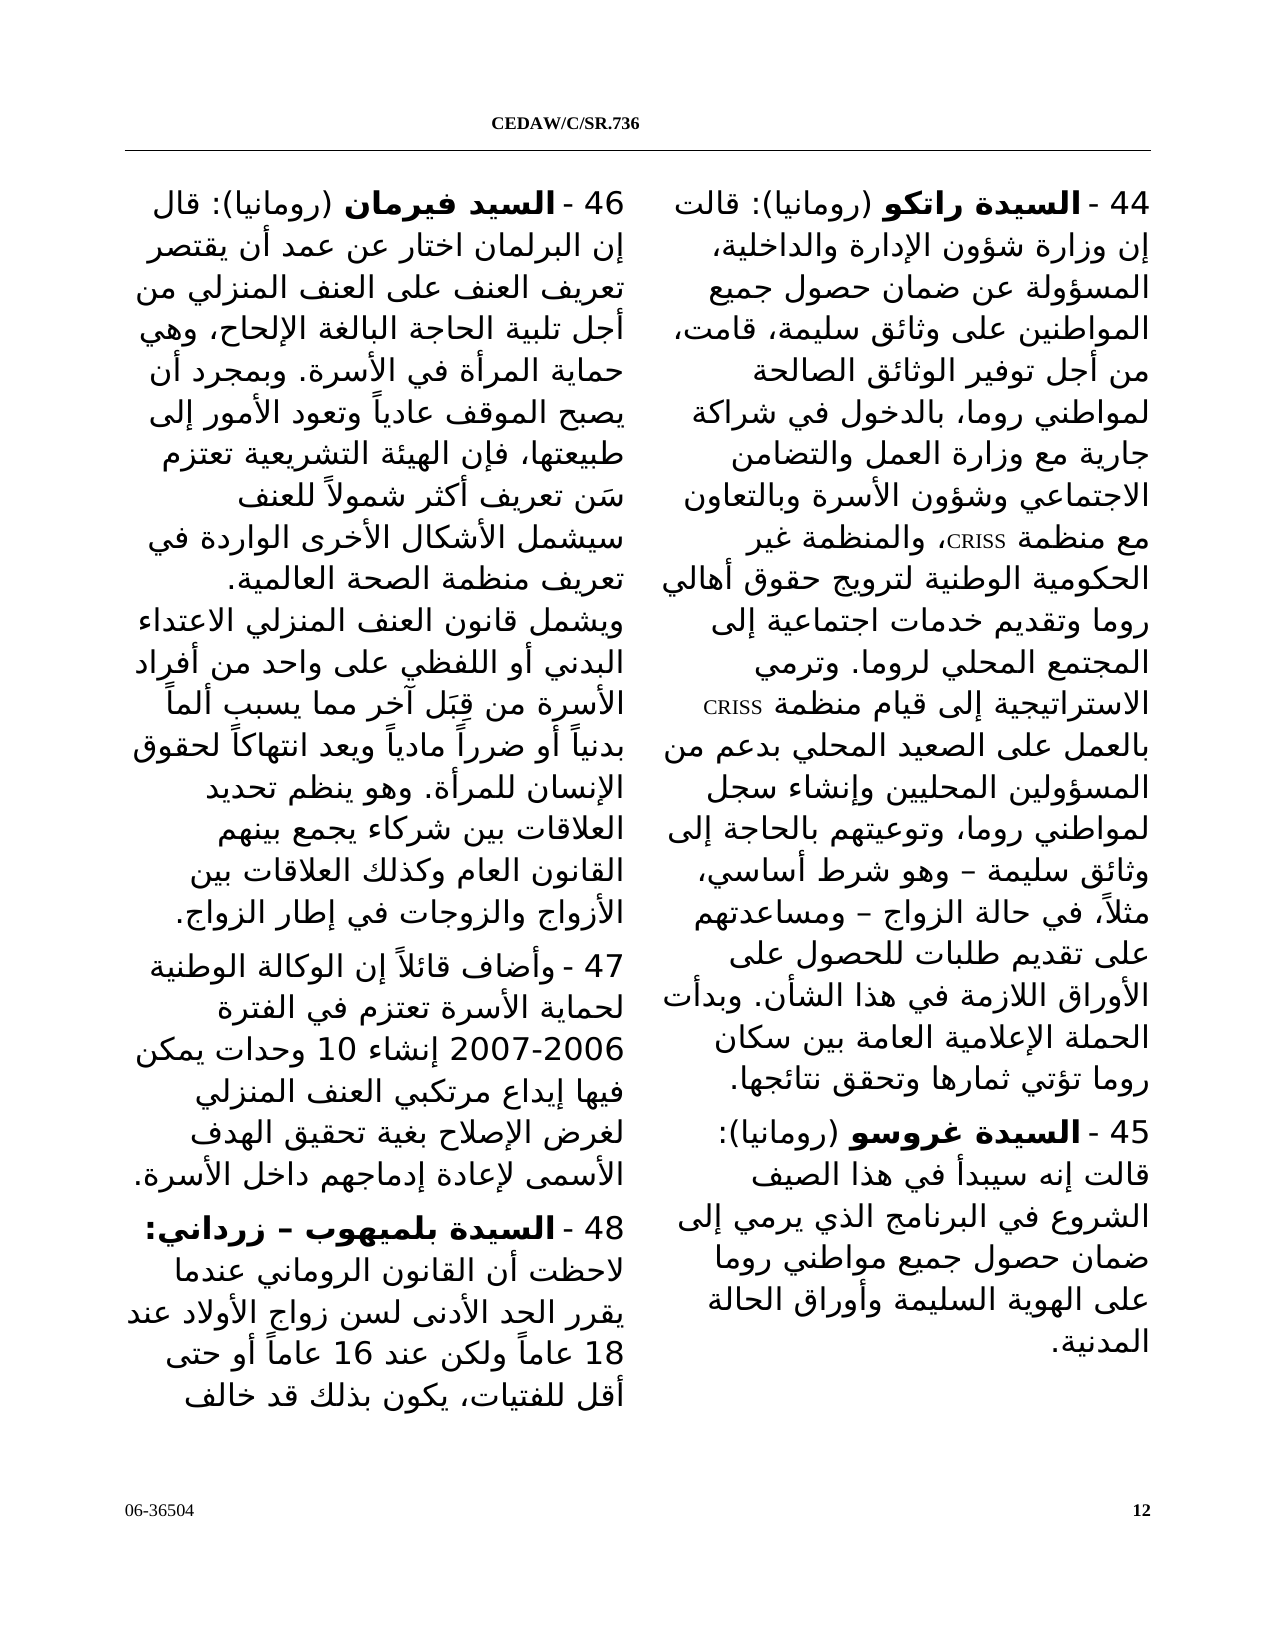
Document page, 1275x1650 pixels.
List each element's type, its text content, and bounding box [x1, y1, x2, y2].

text 45 - السيدة غروسو (رومانيا): قالت إنه سيبدأ في هذا الصيف الشروع في البرنامج الذي يرمي إلى ضمان حصول جميع مواطني روما على الهوية السليمة وأوراق الحالة المدنية. [650, 1111, 1151, 1361]
text 47 - وأضاف قائلاً إن الوكالة الوطنية لحماية الأسرة تعتزم في الفترة 2006-2007 إنشاء 10 وحدات يمكن فيها إيداع مرتكبي العنف المنزلي لغرض الإصلاح بغية تحقيق الهدف الأسمى لإعادة إدماجهم داخل الأسرة. [124, 944, 625, 1194]
text 46 - السيد فيرمان (رومانيا): قال إن البرلمان اختار عن عمد أن يقتصر تعريف العنف على العنف المنزلي من أجل تلبية الحاجة البالغة الإلحاح، وهي حماية المرأة في الأسرة. وبمجرد أن يصبح الموقف عادياً وتعود الأمور إلى طبيعتها، فإن الهيئة التشريعية تعتزم سَن تعريف أكثر شمولاً للعنف سيشمل الأشكال الأخرى الواردة في تعريف منظمة الصحة العالمية. ويشمل قانون العنف المنزلي الاعتداء البدني أو اللفظي على واحد من أفراد الأسرة من قِبَل آخر مما يسبب ألماً بدنياً أو ضرراً مادياً ويعد انتهاكاً لحقوق الإنسان للمرأة. وهو ينظم تحديد العلاقات بين شركاء يجمع بينهم القانون العام وكذلك العلاقات بين الأزواج والزوجات في إطار الزواج. [124, 181, 625, 931]
text 44 - السيدة راتكو (رومانيا): قالت إن وزارة شؤون الإدارة والداخلية، المسؤولة عن ضمان حصول جميع المواطنين على وثائق سليمة، قامت، من أجل توفير الوثائق الصالحة لمواطني روما، بالدخول في شراكة جارية مع وزارة العمل والتضامن الاجتماعي وشؤون الأسرة وبالتعاون مع منظمة CRISS، والمنظمة غير الحكومية الوطنية لترويج حقوق أهالي روما وتقديم خدمات اجتماعية إلى المجتمع المحلي لروما. وترمي الاستراتيجية إلى قيام منظمة CRISS بالعمل على الصعيد المحلي بدعم من المسؤولين المحليين وإنشاء سجل لمواطني روما، وتوعيتهم بالحاجة إلى وثائق سليمة – وهو شرط أساسي، مثلاً، في حالة الزواج – ومساعدتهم على تقديم طلبات للحصول على الأوراق اللازمة في هذا الشأن. وبدأت الحملة الإعلامية العامة بين سكان روما تؤتي ثمارها وتحقق نتائجها. [650, 181, 1151, 1098]
